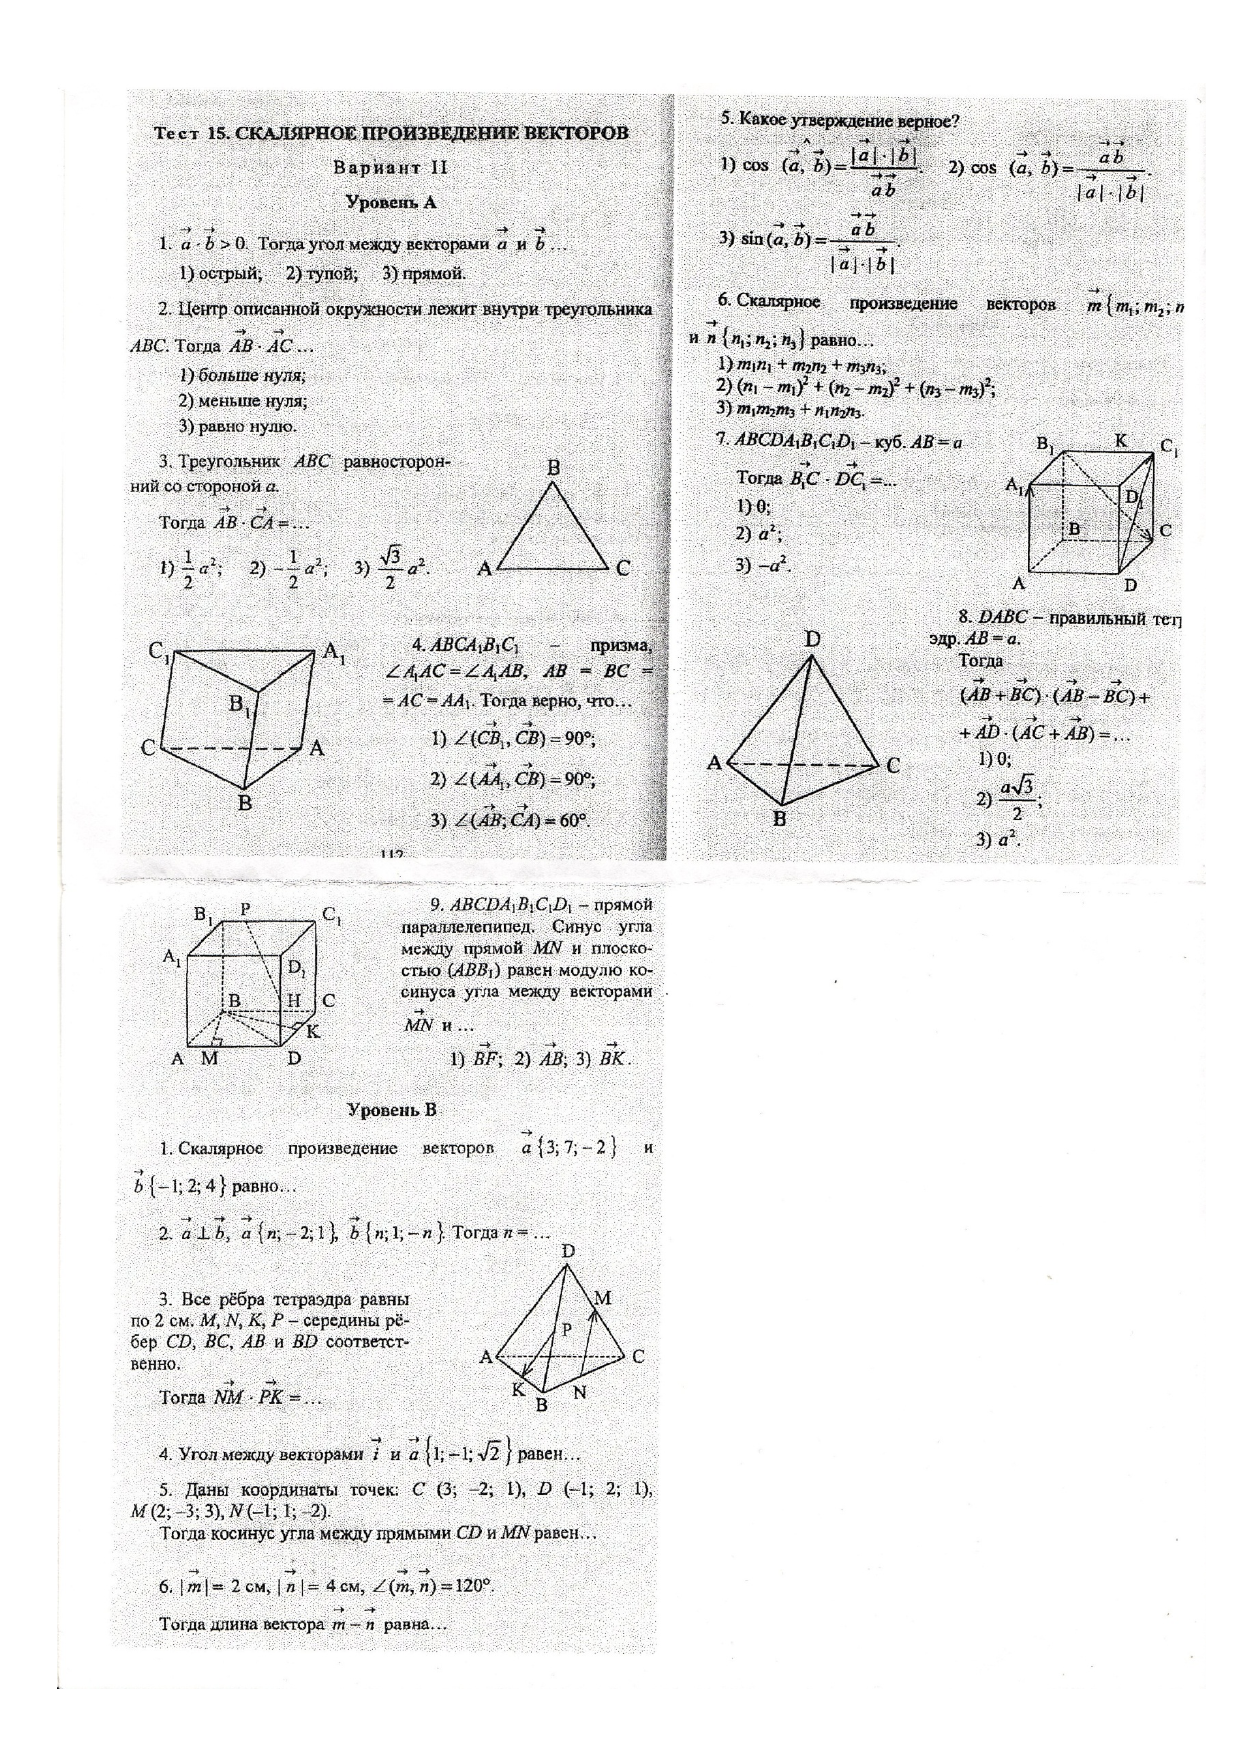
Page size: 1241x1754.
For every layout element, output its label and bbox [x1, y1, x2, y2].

picture [55, 83, 1204, 1685]
